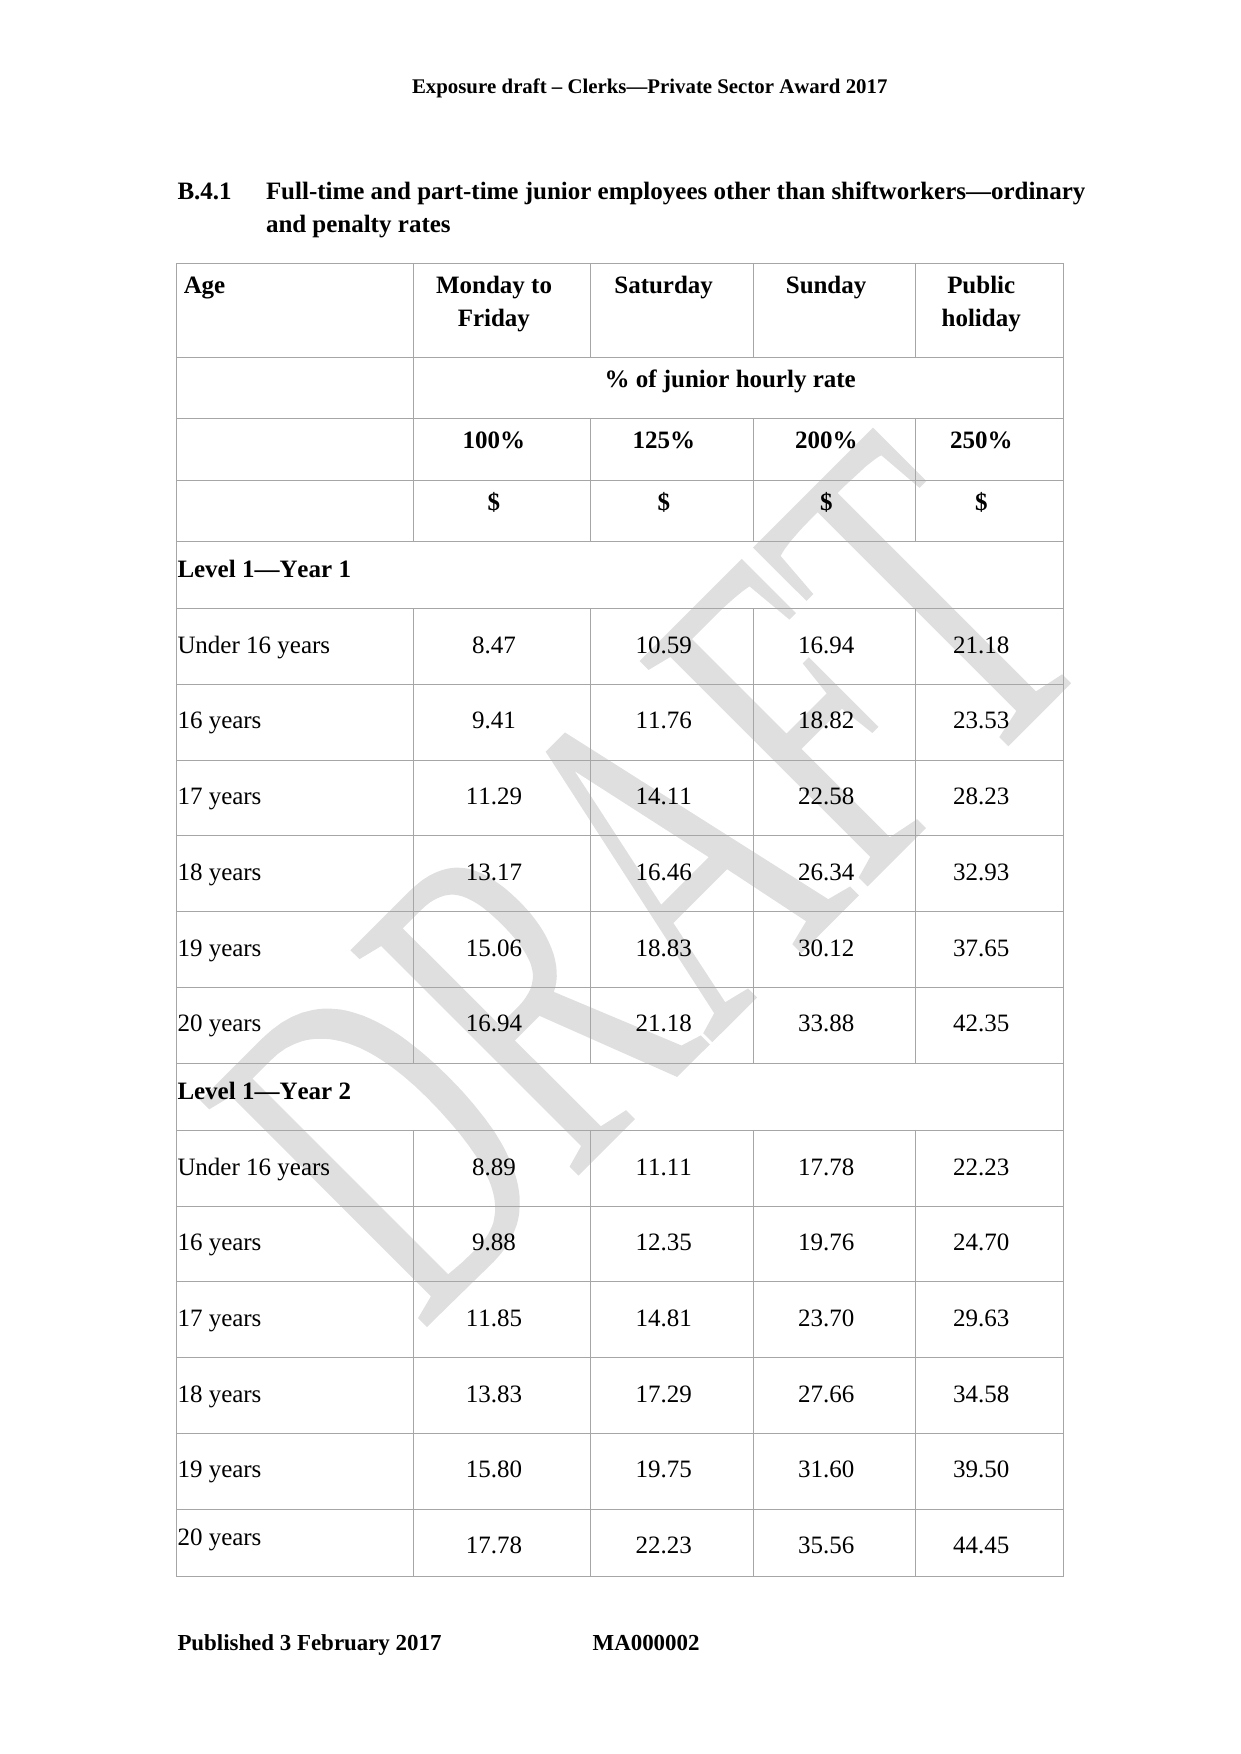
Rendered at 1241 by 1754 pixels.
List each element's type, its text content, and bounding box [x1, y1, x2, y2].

table_cell 20 years [177, 1510, 413, 1576]
table_cell 17.78 [754, 1131, 915, 1206]
table_cell 33.88 [754, 988, 915, 1062]
table_cell 17 years [177, 761, 413, 835]
table_cell 21.18 [916, 609, 1063, 684]
table_cell 16.94 [414, 988, 590, 1062]
table_cell 30.12 [754, 912, 915, 987]
table_cell 8.89 [414, 1131, 590, 1206]
table_cell Under 16 years [177, 609, 413, 684]
table_cell 35.56 [754, 1510, 915, 1576]
table_cell 125% [591, 419, 753, 479]
table_cell Level 1—Year 1 [177, 542, 1063, 608]
table_cell 100% [414, 419, 590, 479]
table_cell 19 years [177, 1434, 413, 1508]
table_cell 11.11 [591, 1131, 753, 1206]
table_cell 8.47 [414, 609, 590, 684]
table_cell 18 years [177, 836, 413, 911]
table_cell 15.80 [414, 1434, 590, 1508]
table_cell 23.53 [916, 685, 1063, 759]
table_cell 14.81 [591, 1282, 753, 1357]
table_cell [177, 419, 413, 479]
table_cell 31.60 [754, 1434, 915, 1508]
table_cell 22.23 [916, 1131, 1063, 1206]
table_cell 22.58 [754, 761, 915, 835]
table_cell 22.23 [591, 1510, 753, 1576]
text Full-time and part-time junior employees other than shiftworkers—ordinary and penalty rates [177, 176, 1122, 238]
table_cell 23.70 [754, 1282, 915, 1357]
table_cell 18.83 [591, 912, 753, 987]
table_cell 250% [916, 419, 1063, 479]
table_cell 17.78 [414, 1510, 590, 1576]
table_cell $ [591, 481, 753, 541]
table_cell 16 years [177, 685, 413, 759]
table_cell 13.83 [414, 1358, 590, 1433]
table_cell 14.11 [591, 761, 753, 835]
table_cell Under 16 years [177, 1131, 413, 1206]
table_cell 13.17 [414, 836, 590, 911]
table_cell 29.63 [916, 1282, 1063, 1357]
table_cell 27.66 [754, 1358, 915, 1433]
table_cell 18.82 [754, 685, 915, 759]
table_cell 32.93 [916, 836, 1063, 911]
table_cell [177, 358, 413, 418]
table_header Public holiday [916, 264, 1063, 357]
table_cell 44.45 [916, 1510, 1063, 1576]
table_cell 37.65 [916, 912, 1063, 987]
table_cell 39.50 [916, 1434, 1063, 1508]
table_header Age [177, 264, 413, 357]
table_cell 16 years [177, 1207, 413, 1281]
table_header Saturday [591, 264, 753, 357]
table_cell Level 1—Year 2 [177, 1064, 1063, 1130]
table_cell $ [414, 481, 590, 541]
table_cell 9.41 [414, 685, 590, 759]
table_cell 11.85 [414, 1282, 590, 1357]
table_cell 26.34 [754, 836, 915, 911]
table_cell 17 years [177, 1282, 413, 1357]
table_cell 17.29 [591, 1358, 753, 1433]
table_cell 12.35 [591, 1207, 753, 1281]
table_cell 16.94 [754, 609, 915, 684]
table_cell $ [754, 481, 915, 541]
table_cell 20 years [177, 988, 413, 1062]
table_cell $ [916, 481, 1063, 541]
table_cell 11.76 [591, 685, 753, 759]
table_cell 24.70 [916, 1207, 1063, 1281]
table_header Sunday [754, 264, 915, 357]
table_cell 9.88 [414, 1207, 590, 1281]
table_cell 10.59 [591, 609, 753, 684]
table_cell 11.29 [414, 761, 590, 835]
table_cell 19 years [177, 912, 413, 987]
table_cell 200% [754, 419, 915, 479]
table_cell 18 years [177, 1358, 413, 1433]
table_header Monday to Friday [414, 264, 590, 357]
table_cell 19.76 [754, 1207, 915, 1281]
table_cell 34.58 [916, 1358, 1063, 1433]
table_cell 21.18 [591, 988, 753, 1062]
table_cell 19.75 [591, 1434, 753, 1508]
table_cell 15.06 [414, 912, 590, 987]
table_cell 16.46 [591, 836, 753, 911]
table_cell % of junior hourly rate [414, 358, 1063, 418]
table_cell 28.23 [916, 761, 1063, 835]
table_cell 42.35 [916, 988, 1063, 1062]
table_cell [177, 481, 413, 541]
